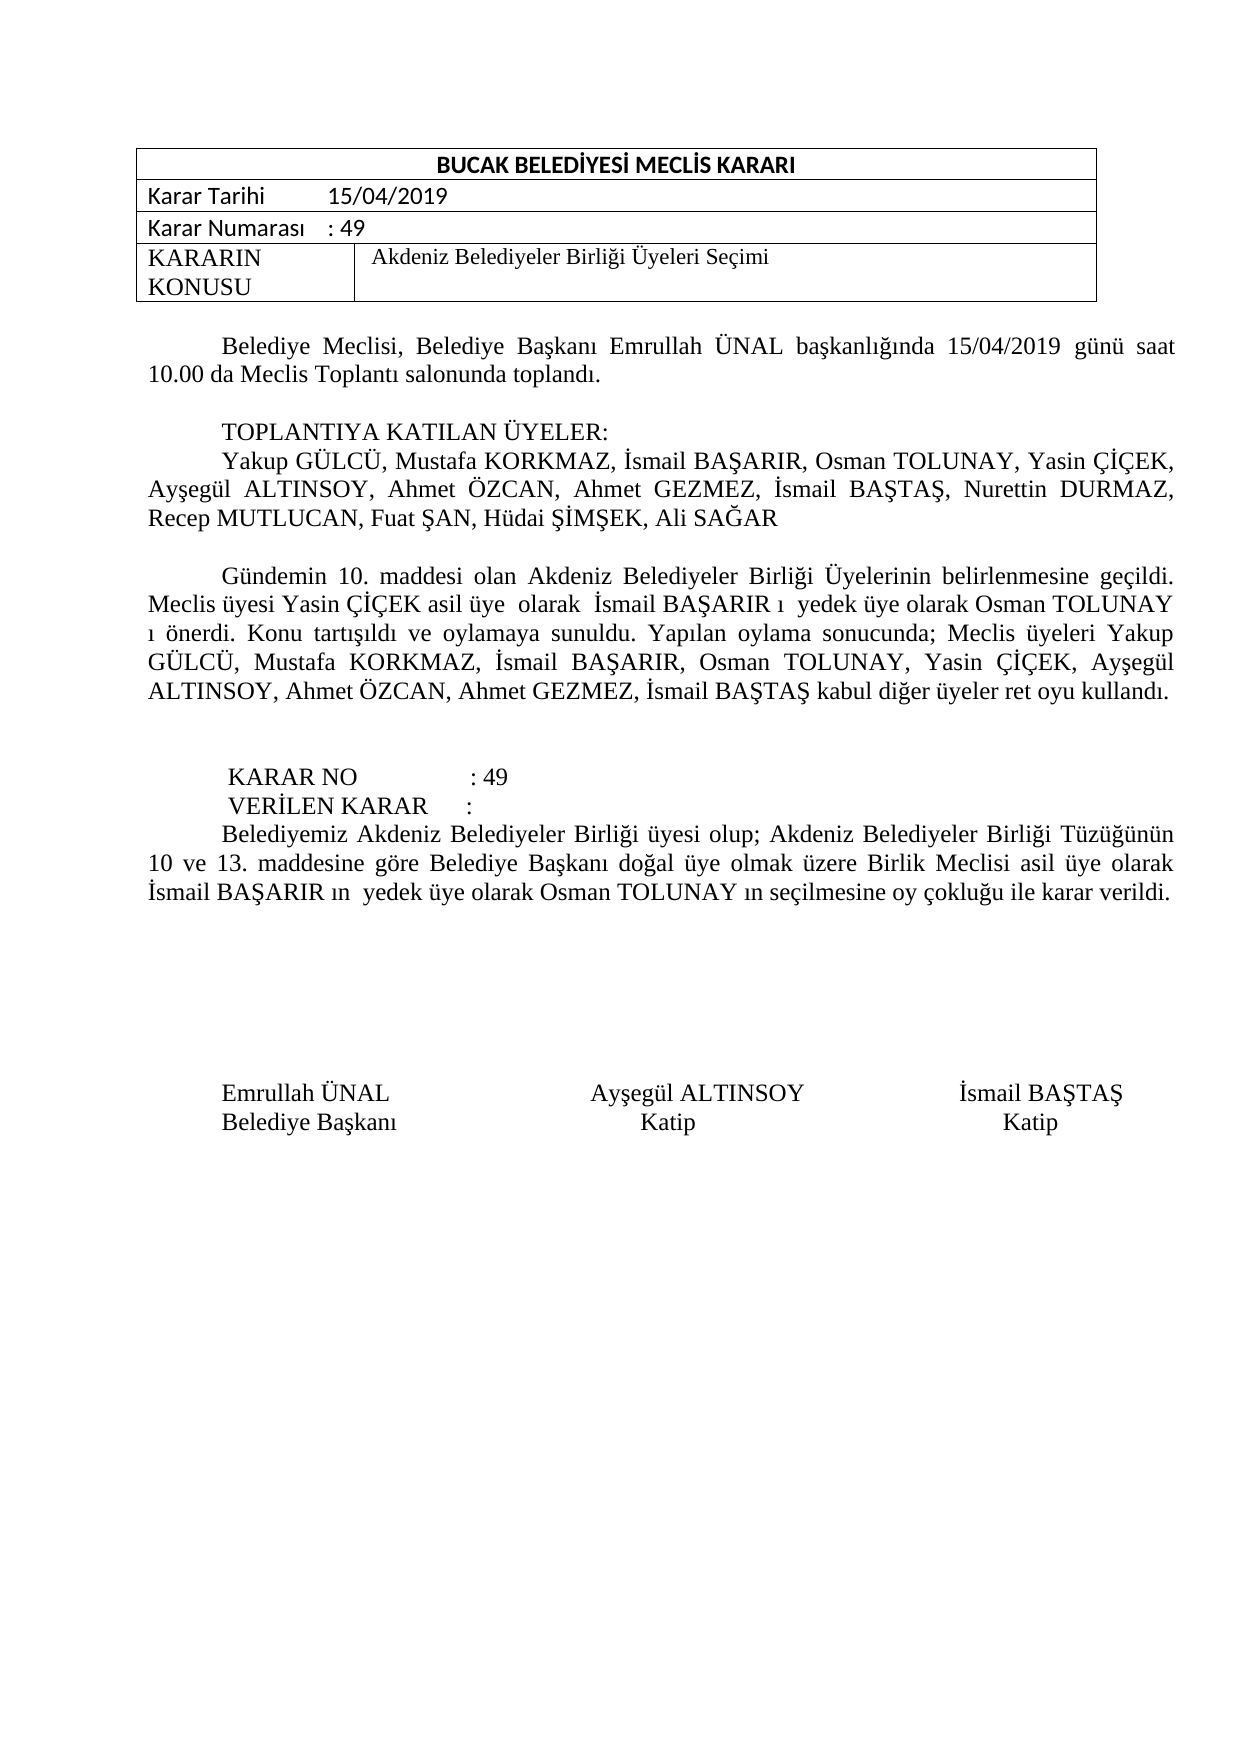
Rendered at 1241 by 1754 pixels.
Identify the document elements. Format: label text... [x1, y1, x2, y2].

table_cell Akdeniz Belediyeler Birliği Üyeleri Seçimi [355, 244, 1096, 301]
table_cell Karar Tarihi 15/04/2019 [137, 180, 1096, 211]
table_header BUCAK BELEDİYESİ MECLİS KARARI [137, 149, 1096, 179]
text Emrullah ÜNAL Ayşegül ALTINSOY İsmail BAŞTAŞ [148, 1078, 1175, 1107]
text Gündemin 10. maddesi olan Akdeniz Belediyeler Birliği Üyelerinin belirlenmesine geçildi. Meclis üyesi Yasin ÇİÇEK asil üye olarak İsmail BAŞARIR ı yedek üye olarak Osman TOLUNAY ı önerdi. Konu tartışıldı ve oylamaya sunuldu. Yapılan oylama sonucunda; Meclis üyeleri Yakup GÜLCÜ, Mustafa KORKMAZ, İsmail BAŞARIR, Osman TOLUNAY, Yasin ÇİÇEK, Ayşegül ALTINSOY, Ahmet ÖZCAN, Ahmet GEZMEZ, İsmail BAŞTAŞ kabul diğer üyeler ret oyu kullandı. [148, 561, 1175, 704]
text Yakup GÜLCÜ, Mustafa KORKMAZ, İsmail BAŞARIR, Osman TOLUNAY, Yasin ÇİÇEK, Ayşegül ALTINSOY, Ahmet ÖZCAN, Ahmet GEZMEZ, İsmail BAŞTAŞ, Nurettin DURMAZ, Recep MUTLUCAN, Fuat ŞAN, Hüdai ŞİMŞEK, Ali SAĞAR [148, 446, 1175, 532]
table_cell Karar Numarası : 49 [137, 212, 1096, 242]
text VERİLEN KARAR : [148, 791, 1175, 819]
text KARAR NO : 49 [148, 762, 1175, 791]
text Belediye Başkanı Katip Katip [148, 1107, 1175, 1136]
text Belediyemiz Akdeniz Belediyeler Birliği üyesi olup; Akdeniz Belediyeler Birliği Tüzüğünün 10 ve 13. maddesine göre Belediye Başkanı doğal üye olmak üzere Birlik Meclisi asil üye olarak İsmail BAŞARIR ın yedek üye olarak Osman TOLUNAY ın seçilmesine oy çokluğu ile karar verildi. [148, 819, 1175, 906]
text TOPLANTIYA KATILAN ÜYELER: [148, 417, 1175, 446]
text Belediye Meclisi, Belediye Başkanı Emrullah ÜNAL başkanlığında 15/04/2019 günü saat 10.00 da Meclis Toplantı salonunda toplandı. [148, 331, 1175, 388]
table_cell KARARIN KONUSU [137, 244, 354, 301]
